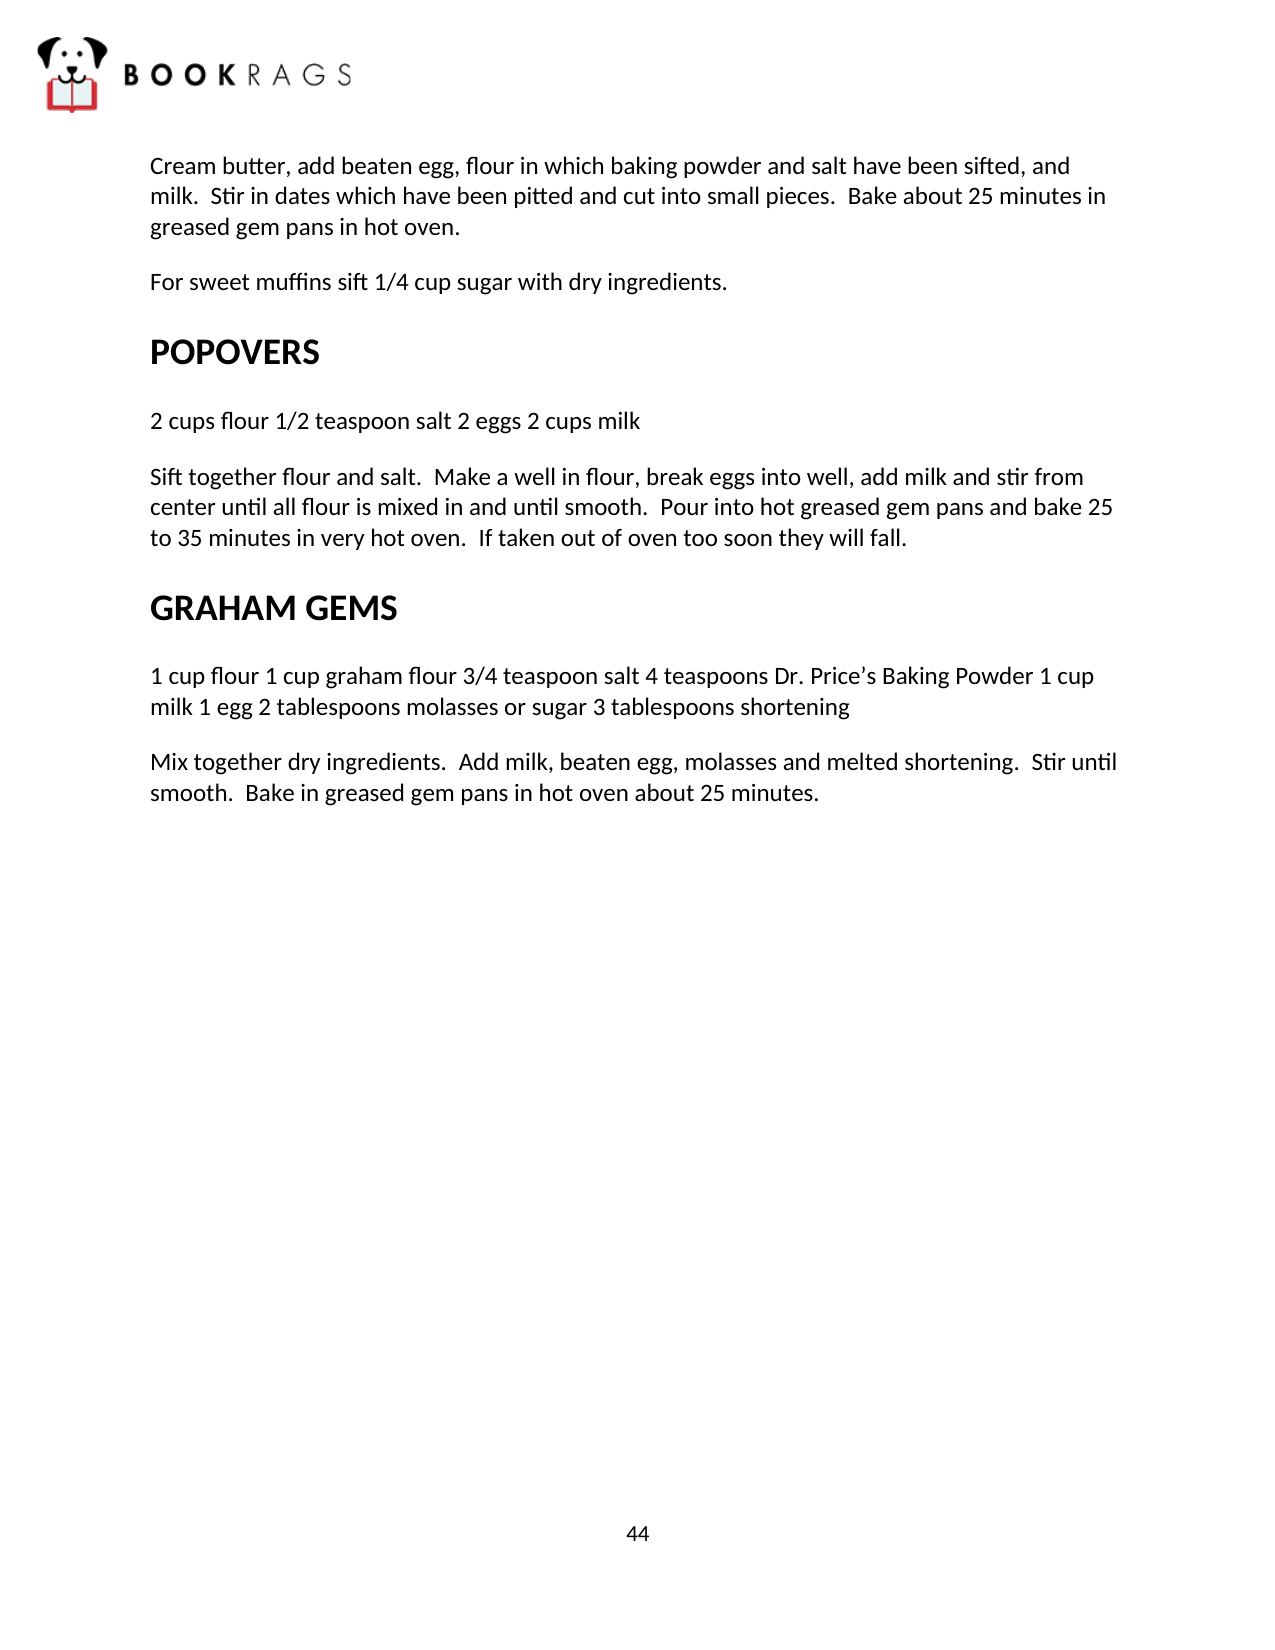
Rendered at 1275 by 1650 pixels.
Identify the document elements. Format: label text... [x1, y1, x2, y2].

text GRAHAM GEMS [150, 583, 1125, 629]
text 2 cups flour 1/2 teaspoon salt 2 eggs 2 cups milk [150, 405, 1125, 436]
text Sift together flour and salt. Make a well in flour, break eggs into well, add milk and stir from center until all flour is mixed in and until smooth. Pour into hot greased gem pans and bake 25 to 35 minutes in very hot oven. If taken out of oven too soon they will fall. [150, 461, 1125, 552]
text Mix together dry ingredients. Add milk, beaten egg, molasses and melted shortening. Stir until smooth. Bake in greased gem pans in hot oven about 25 minutes. [150, 746, 1125, 807]
text Cream butter, add beaten egg, flour in which baking powder and salt have been sifted, and milk. Stir in dates which have been pitted and cut into small pieces. Bake about 25 minutes in greased gem pans in hot oven. [150, 150, 1125, 242]
picture [37, 37, 351, 113]
text 1 cup flour 1 cup graham flour 3/4 teaspoon salt 4 teaspoons Dr. Price’s Baking Powder 1 cup milk 1 egg 2 tablespoons molasses or sugar 3 tablespoons shortening [150, 660, 1125, 721]
text POPOVERS [150, 328, 1125, 374]
text For sweet muffins sift 1/4 cup sugar with dry ingredients. [150, 267, 1125, 297]
